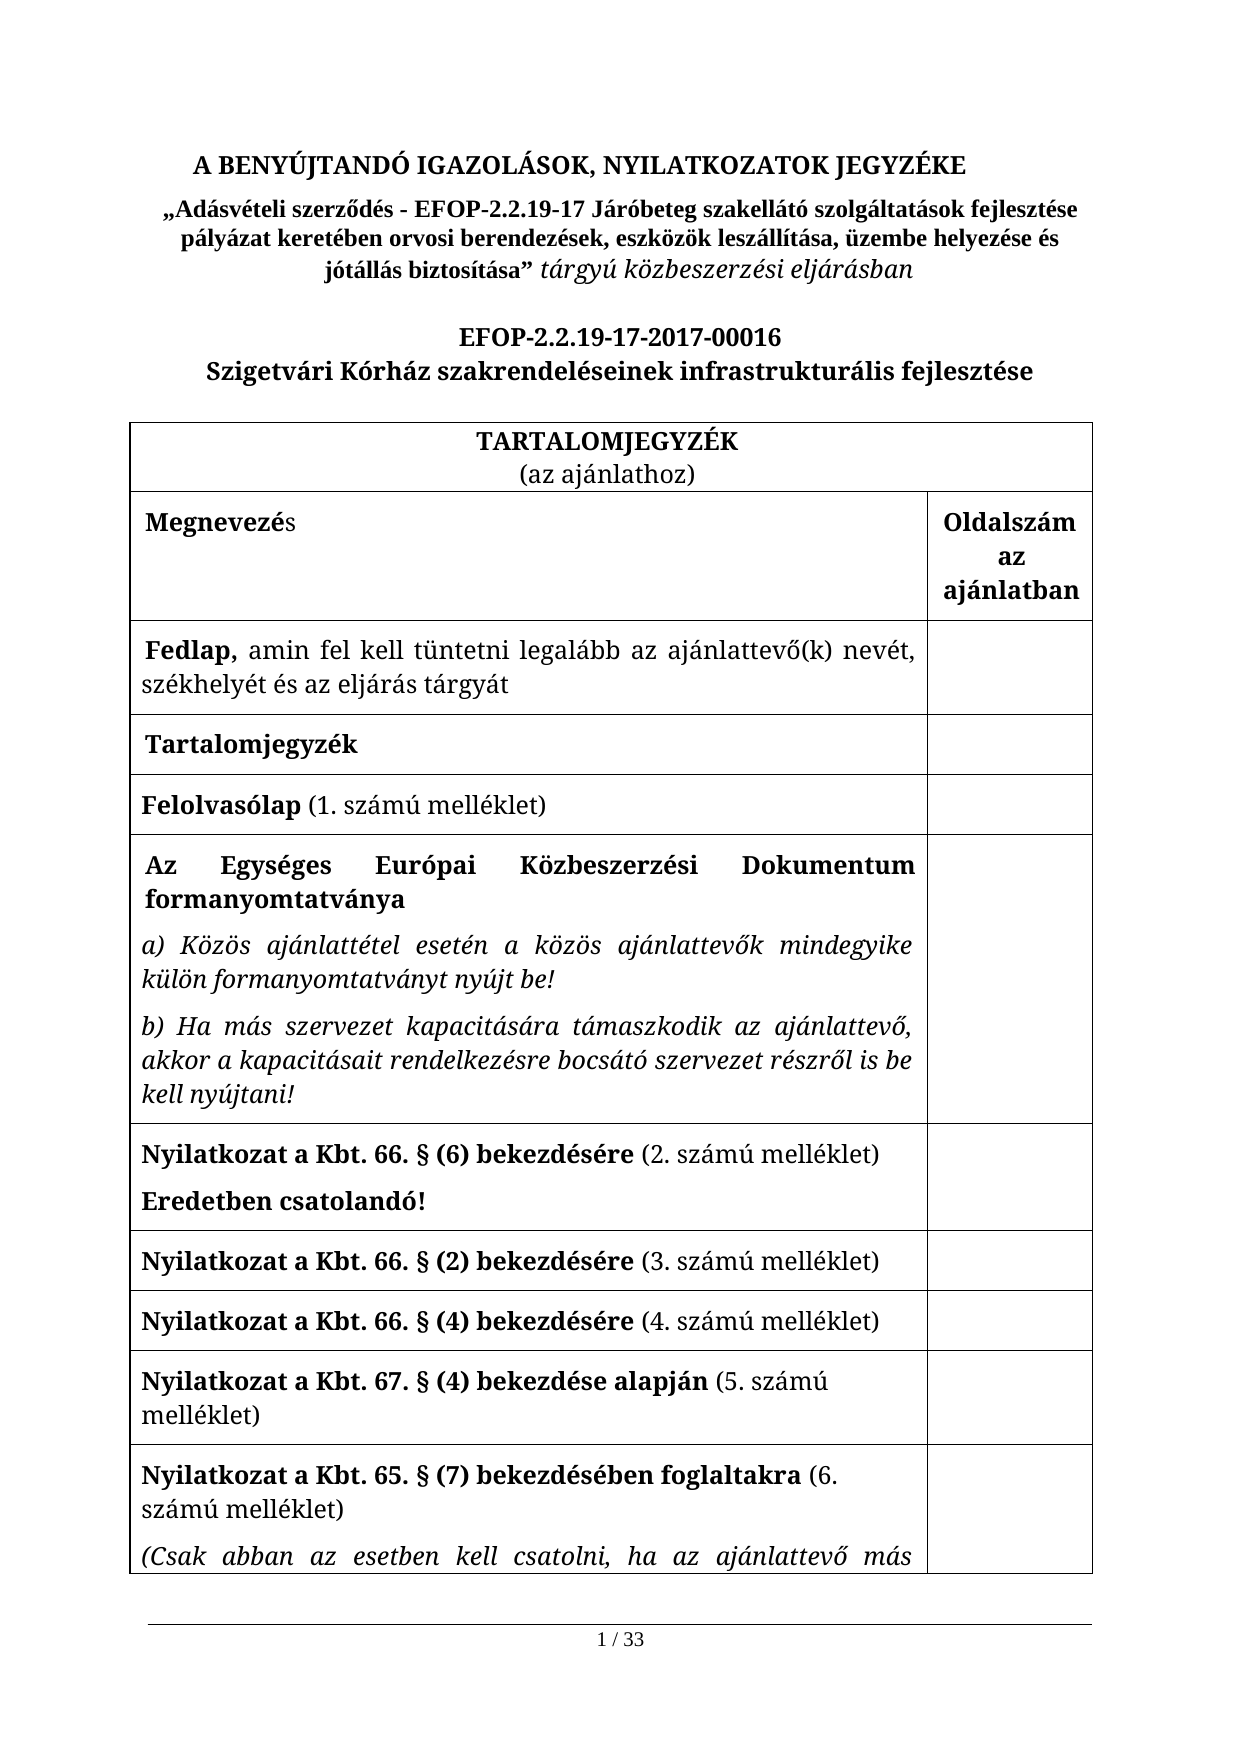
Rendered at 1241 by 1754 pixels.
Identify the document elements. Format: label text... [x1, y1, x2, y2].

table_cell [928, 835, 1092, 1123]
table_cell Nyilatkozat a Kbt. 67. § (4) bekezdése alapján (5. számú melléklet) [131, 1351, 927, 1444]
table_cell Az Egységes Európai Közbeszerzési Dokumentum formanyomtatványa a) Közös ajánlattétel esetén a közös ajánlattevők mindegyike külön formanyomtatványt nyújt be! b) Ha más szervezet kapacitására támaszkodik az ajánlattevő, akkor a kapacitásait rendelkezésre bocsátó szervezet részről is be kell nyújtani! [131, 835, 927, 1123]
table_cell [131, 1445, 927, 1573]
table_cell Felolvasólap (1. számú melléklet) [131, 775, 927, 834]
table_cell [928, 1231, 1092, 1290]
table_cell Nyilatkozat a Kbt. 66. § (6) bekezdésére (2. számú melléklet) Eredetben csatolandó! [131, 1124, 927, 1230]
list EFOP-2.2.19-17-2017-00016 [148, 320, 1092, 354]
table_cell Oldalszám az ajánlatban [928, 492, 1092, 619]
table_cell [928, 775, 1092, 834]
subtitle A BENYÚJTANDÓ IGAZOLÁSOK, NYILATKOZATOK JEGYZÉKE [193, 148, 1094, 182]
text „Adásvételi szerződés - EFOP-2.2.19-17 Járóbeteg szakellátó szolgáltatások fejlesztése pályázat keretében orvosi berendezések, eszközök leszállítása, üzembe helyezése és jótállás biztosítása” tárgyú közbeszerzési eljárásban [148, 194, 1092, 286]
title Szigetvári Kórház szakrendeléseinek infrastrukturális fejlesztése [148, 354, 1092, 388]
table_cell Megnevezés [131, 492, 927, 619]
table_cell Nyilatkozat a Kbt. 66. § (2) bekezdésére (3. számú melléklet) [131, 1231, 927, 1290]
table_header TARTALOMJEGYZÉK (az ajánlathoz) [131, 423, 1092, 491]
table_cell [928, 1124, 1092, 1230]
table_cell [928, 1445, 1092, 1573]
table_cell Fedlap, amin fel kell tüntetni legalább az ajánlattevő(k) nevét, székhelyét és az eljárás tárgyát [131, 621, 927, 714]
table_cell Tartalomjegyzék [131, 715, 927, 774]
table_cell Nyilatkozat a Kbt. 66. § (4) bekezdésére (4. számú melléklet) [131, 1291, 927, 1350]
table_cell [928, 1351, 1092, 1444]
table_cell [928, 621, 1092, 714]
table_cell [928, 715, 1092, 774]
table_cell [928, 1291, 1092, 1350]
